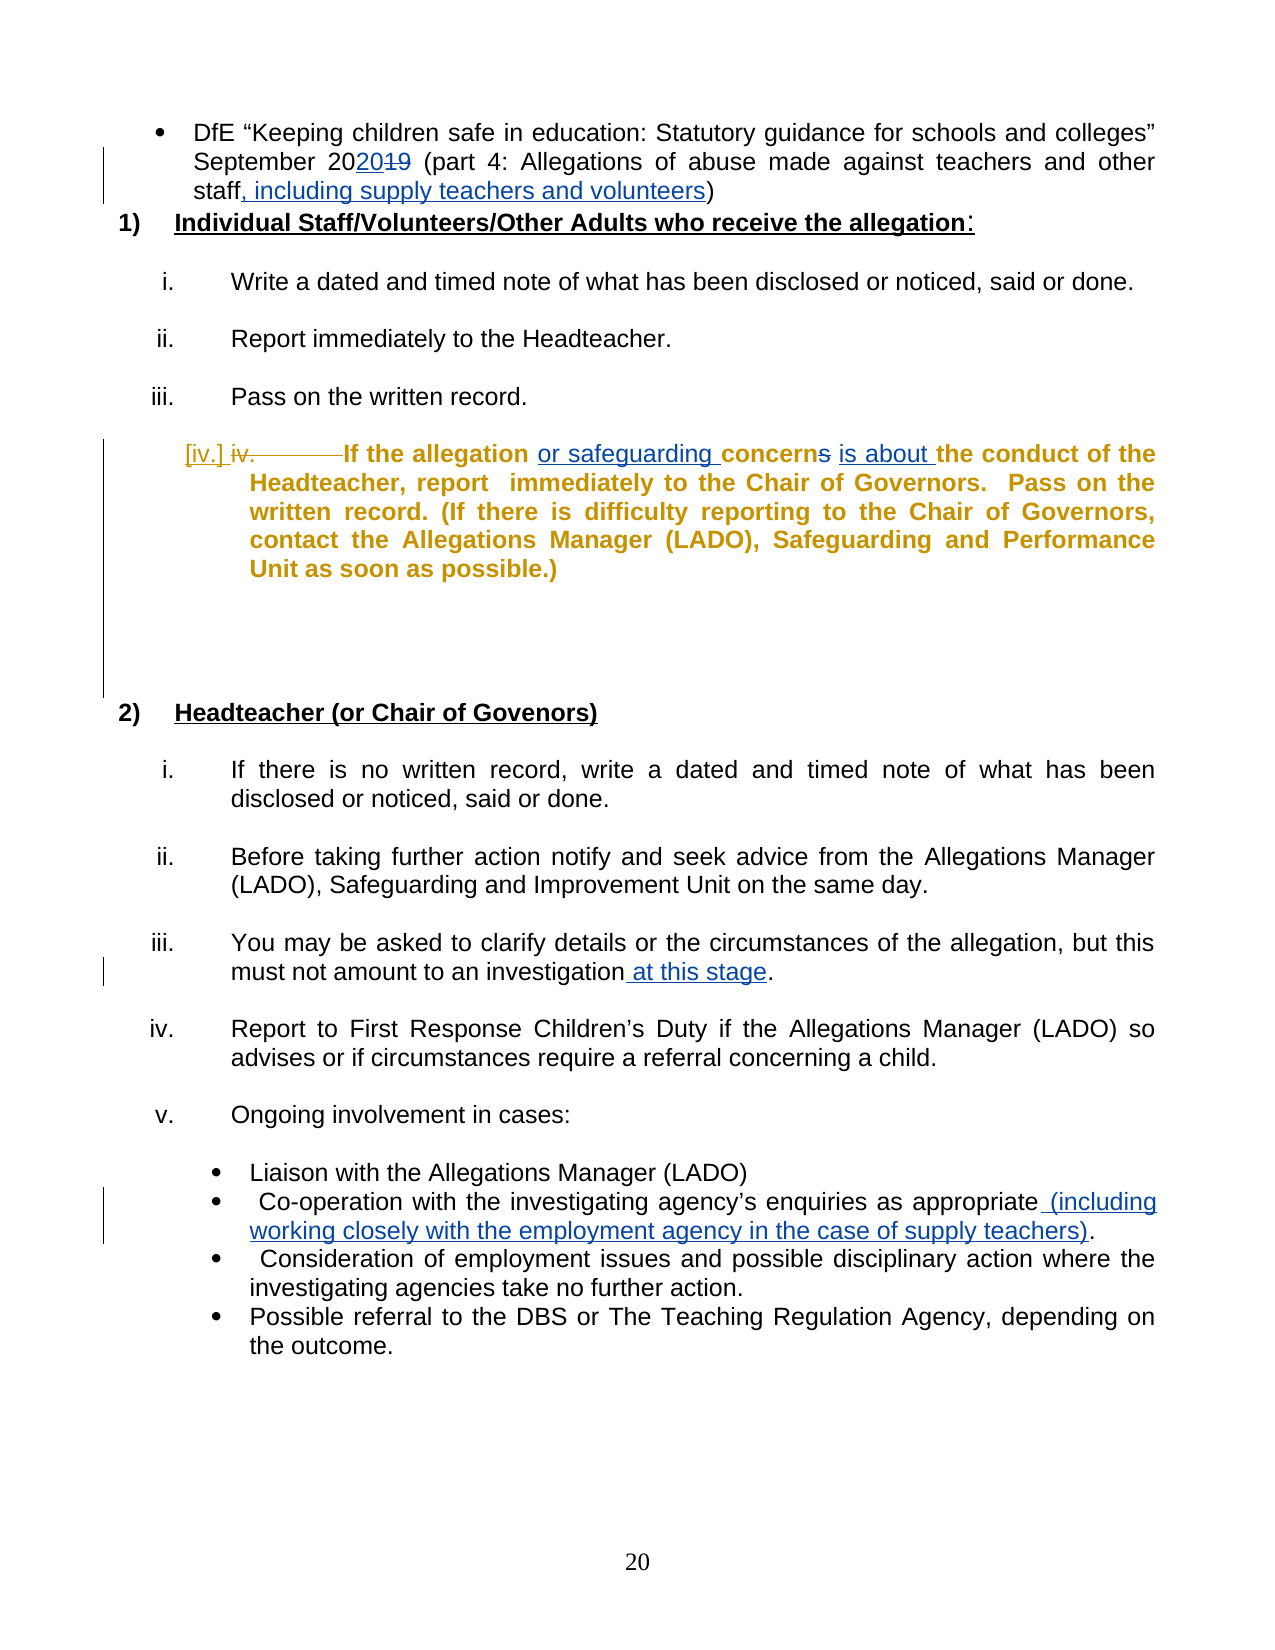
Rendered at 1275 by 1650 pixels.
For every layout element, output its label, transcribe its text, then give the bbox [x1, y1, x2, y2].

list Co-operation with the investigating agency’s enquiries as appropriate. [212, 1187, 1157, 1244]
subtitle Individual Staff/Volunteers/Other Adults who receive the allegation: [118, 204, 1157, 238]
list Possible referral to the DBS or The Teaching Regulation Agency, depending on the outcome. [212, 1302, 1157, 1360]
list Write a dated and timed note of what has been disclosed or noticed, said or done. [174, 267, 1157, 296]
list Before taking further action notify and seek advice from the Allegations Manager (LADO), Safeguarding and Improvement Unit on the same day. [174, 842, 1157, 899]
list Consideration of employment issues and possible disciplinary action where the investigating agencies take no further action. [212, 1244, 1157, 1302]
list DfE “Keeping children safe in education: Statutory guidance for schools and colleges” September 20 (part 4: Allegations of abuse made against teachers and other staff) [156, 118, 1157, 204]
list If there is no written record, write a dated and timed note of what has been disclosed or noticed, said or done. [174, 756, 1157, 813]
list If the allegation concern the conduct of the Headteacher, report immediately to the Chair of Governors. Pass on the written record. (If there is difficulty reporting to the Chair of Governors, contact the Allegations Manager (LADO), Safeguarding and Performance Unit as soon as possible.) [231, 439, 1157, 583]
list Liaison with the Allegations Manager (LADO) [212, 1158, 1157, 1187]
subtitle Headteacher (or Chair of Govenors) [118, 698, 1157, 727]
list Ongoing involvement in cases: [174, 1101, 1157, 1129]
list Report immediately to the Headteacher. [174, 324, 1157, 353]
list Report to First Response Children’s Duty if the Allegations Manager (LADO) so advises or if circumstances require a referral concerning a child. [174, 1014, 1157, 1072]
list Pass on the written record. [174, 382, 1157, 411]
list You may be asked to clarify details or the circumstances of the allegation, but this must not amount to an investigation. [174, 928, 1157, 986]
